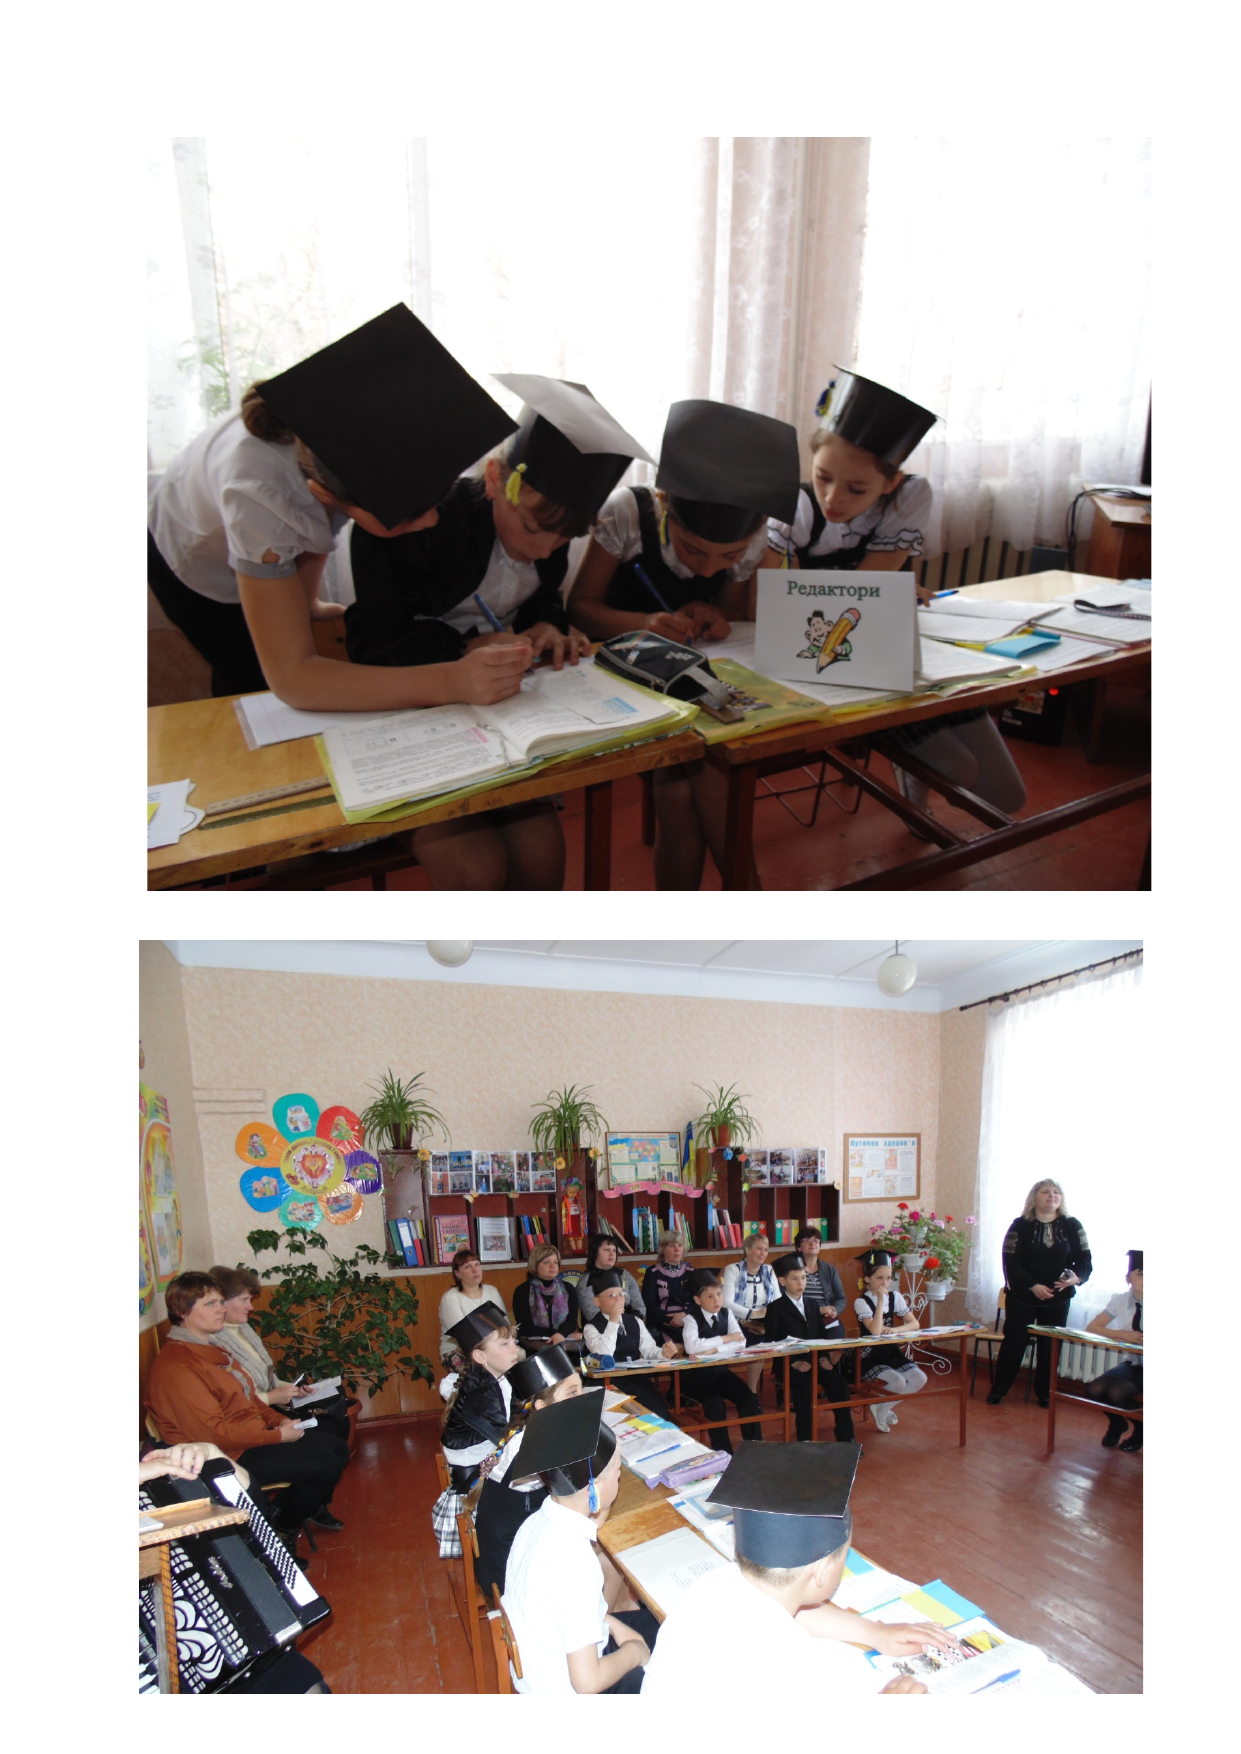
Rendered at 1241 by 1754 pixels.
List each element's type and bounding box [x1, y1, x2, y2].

picture [139, 940, 1144, 1694]
picture [147, 137, 1152, 891]
